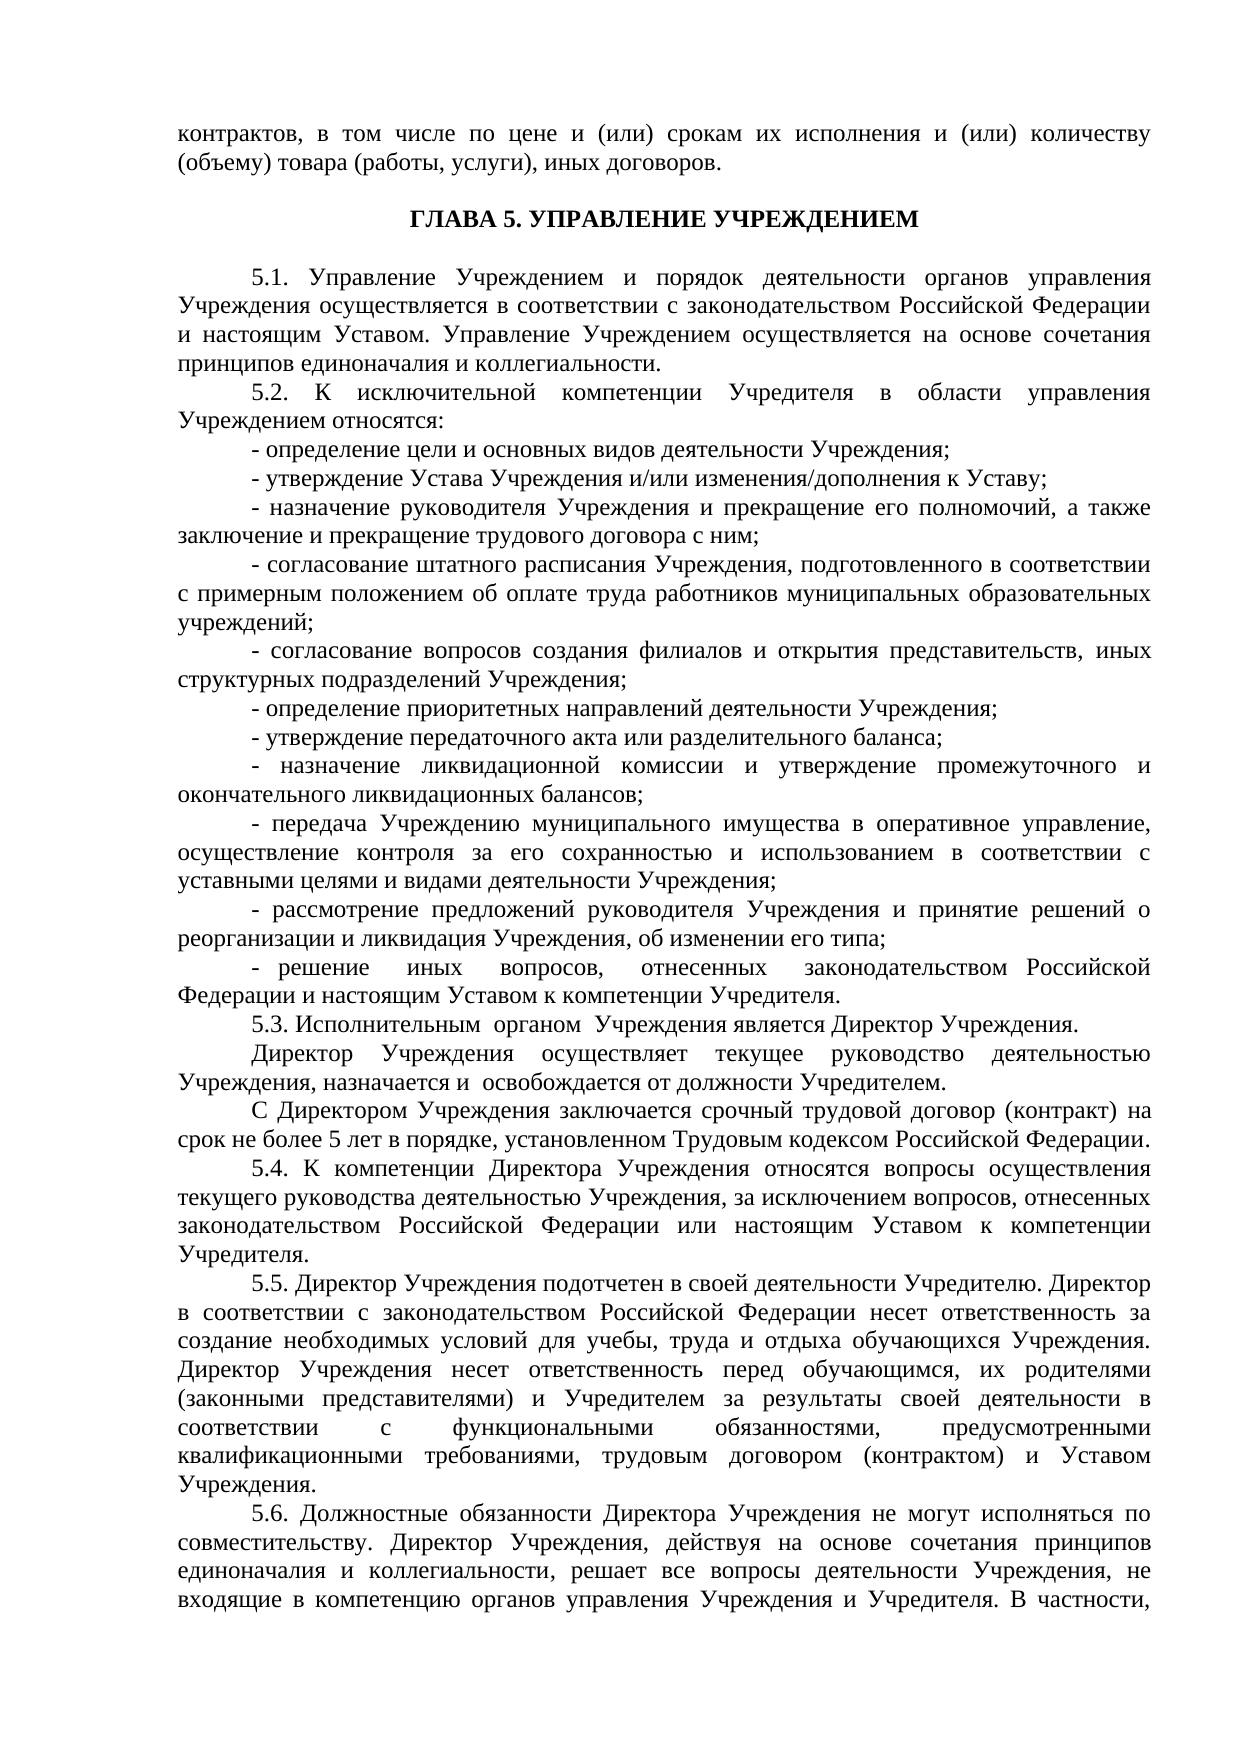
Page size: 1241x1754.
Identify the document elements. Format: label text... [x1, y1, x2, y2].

text - рассмотрение предложений руководителя Учреждения и принятие решений о реорганизации и ликвидация Учреждения, об изменении его типа; [177, 894, 1152, 952]
text - утверждение Устава Учреждения и/или изменения/дополнения к Уставу; [177, 463, 1152, 492]
text - определение цели и основных видов деятельности Учреждения; [177, 434, 1152, 463]
text 5.4. К компетенции Директора Учреждения относятся вопросы осуществления текущего руководства деятельностью Учреждения, за исключением вопросов, отнесенных законодательством Российской Федерации или настоящим Уставом к компетенции Учредителя. [177, 1153, 1152, 1268]
text ГЛАВА 5. УПРАВЛЕНИЕ УЧРЕЖДЕНИЕМ [177, 204, 1152, 233]
text 5.3. Исполнительным органом Учреждения является Директор Учреждения. [177, 1009, 1152, 1038]
text - утверждение передаточного акта или разделительного баланса; [177, 722, 1152, 751]
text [177, 118, 1152, 176]
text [177, 1498, 1152, 1613]
text - решение иных вопросов, отнесенных законодательством Российской Федерации и настоящим Уставом к компетенции Учредителя. [177, 952, 1152, 1009]
text С Директором Учреждения заключается срочный трудовой договор (контракт) на срок не более 5 лет в порядке, установленном Трудовым кодексом Российской Федерации. [177, 1096, 1152, 1153]
text - согласование штатного расписания Учреждения, подготовленного в соответствии с примерным положением об оплате труда работников муниципальных образовательных учреждений; [177, 549, 1152, 636]
text - согласование вопросов создания филиалов и открытия представительств, иных структурных подразделений Учреждения; [177, 636, 1152, 693]
text 5.5. Директор Учреждения подотчетен в своей деятельности Учредителю. Директор в соответствии с законодательством Российской Федерации несет ответственность за создание необходимых условий для учебы, труда и отдыха обучающихся Учреждения. Директор Учреждения несет ответственность перед обучающимся, их родителями (законными представителями) и Учредителем за результаты своей деятельности в соответствии с функциональными обязанностями, предусмотренными квалификационными требованиями, трудовым договором (контрактом) и Уставом Учреждения. [177, 1268, 1152, 1498]
text - передача Учреждению муниципального имущества в оперативное управление, осуществление контроля за его сохранностью и использованием в соответствии с уставными целями и видами деятельности Учреждения; [177, 808, 1152, 894]
text 5.1. Управление Учреждением и порядок деятельности органов управления Учреждения осуществляется в соответствии с законодательством Российской Федерации и настоящим Уставом. Управление Учреждением осуществляется на основе сочетания принципов единоначалия и коллегиальности. [177, 262, 1152, 377]
text 5.2. К исключительной компетенции Учредителя в области управления Учреждением относятся: [177, 377, 1152, 434]
text - назначение ликвидационной комиссии и утверждение промежуточного и окончательного ликвидационных балансов; [177, 751, 1152, 808]
text - определение приоритетных направлений деятельности Учреждения; [177, 693, 1152, 722]
text - назначение руководителя Учреждения и прекращение его полномочий, а также заключение и прекращение трудового договора с ним; [177, 492, 1152, 549]
text Директор Учреждения осуществляет текущее руководство деятельностью Учреждения, назначается и освобождается от должности Учредителем. [177, 1038, 1152, 1096]
